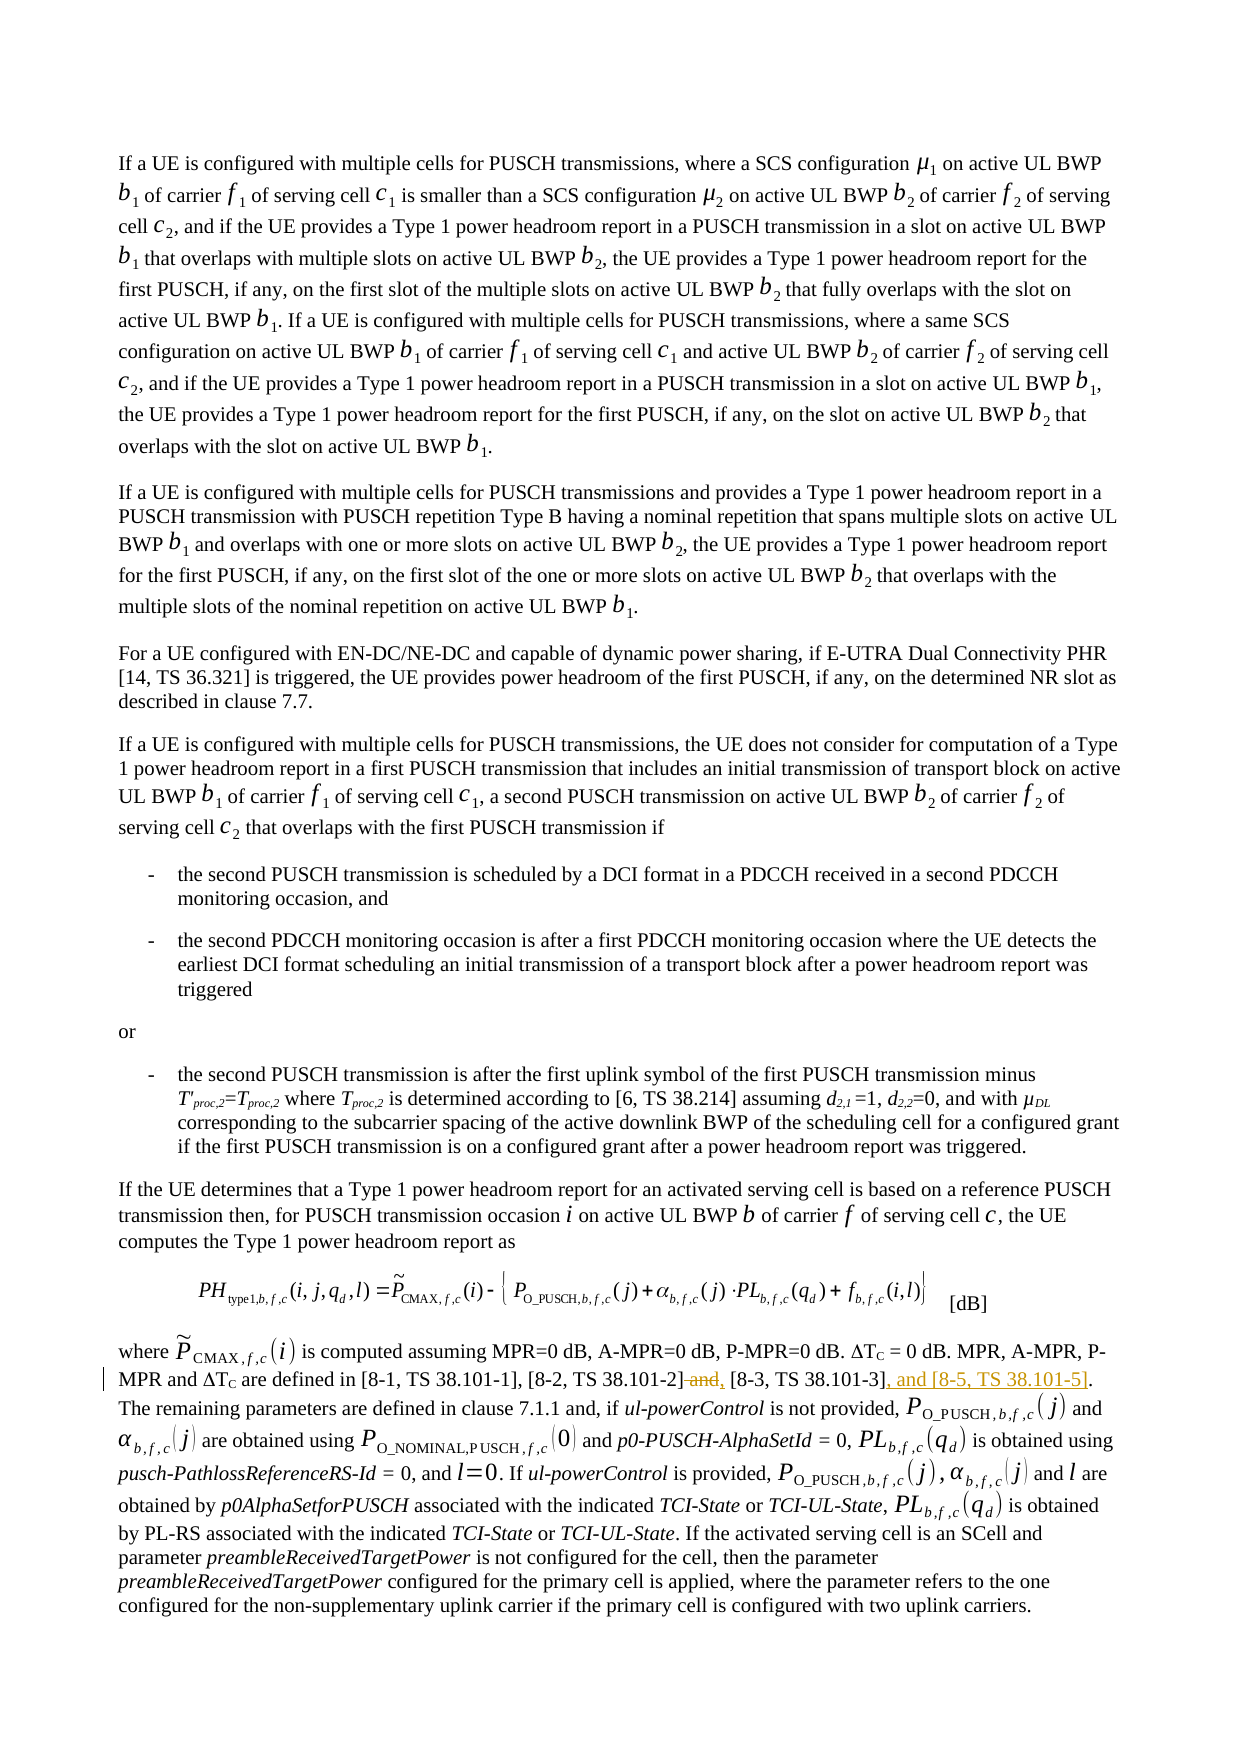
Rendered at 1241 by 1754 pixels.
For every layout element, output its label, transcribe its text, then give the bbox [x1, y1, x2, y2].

text [dB] [118, 1272, 1122, 1315]
text - the second PUSCH transmission is after the first uplink symbol of the first PUSCH transmission minus T'proc,2=Tproc,2 where Tproc,2 is determined according to [6, TS 38.214] assuming d2,1 =1, d2,2=0, and with µDL corresponding to the subcarrier spacing of the active downlink BWP of the scheduling cell for a configured grant if the first PUSCH transmission is on a configured grant after a power headroom report was triggered. [148, 1062, 1122, 1158]
text If a UE is configured with multiple cells for PUSCH transmissions, where a SCS configuration on active UL BWP of carrier of serving cell is smaller than a SCS configuration on active UL BWP of carrier of serving cell , and if the UE provides a Type 1 power headroom report in a PUSCH transmission in a slot on active UL BWP that overlaps with multiple slots on active UL BWP , the UE provides a Type 1 power headroom report for the first PUSCH, if any, on the first slot of the multiple slots on active UL BWP that fully overlaps with the slot on active UL BWP . If a UE is configured with multiple cells for PUSCH transmissions, where a same SCS configuration on active UL BWP of carrier of serving cell and active UL BWP of carrier of serving cell , and if the UE provides a Type 1 power headroom report in a PUSCH transmission in a slot on active UL BWP , the UE provides a Type 1 power headroom report for the first PUSCH, if any, on the slot on active UL BWP that overlaps with the slot on active UL BWP . [118, 148, 1122, 461]
text If a UE is configured with multiple cells for PUSCH transmissions and provides a Type 1 power headroom report in a PUSCH transmission with PUSCH repetition Type B having a nominal repetition that spans multiple slots on active UL BWP and overlaps with one or more slots on active UL BWP , the UE provides a Type 1 power headroom report for the first PUSCH, if any, on the first slot of the one or more slots on active UL BWP that overlaps with the multiple slots of the nominal repetition on active UL BWP . [118, 480, 1122, 622]
text If the UE determines that a Type 1 power headroom report for an activated serving cell is based on a reference PUSCH transmission then, for PUSCH transmission occasion on active UL BWP of carrier of serving cell , the UE computes the Type 1 power headroom report as [118, 1177, 1122, 1253]
text - the second PUSCH transmission is scheduled by a DCI format in a PDCCH received in a second PDCCH monitoring occasion, and [148, 861, 1122, 909]
text For a UE configured with EN-DC/NE-DC and capable of dynamic power sharing, if E-UTRA Dual Connectivity PHR [14, TS 36.321] is triggered, the UE provides power headroom of the first PUSCH, if any, on the determined NR slot as described in clause 7.7. [118, 641, 1122, 713]
text or [118, 1019, 1122, 1043]
text - the second PDCCH monitoring occasion is after a first PDCCH monitoring occasion where the UE detects the earliest DCI format scheduling an initial transmission of a transport block after a power headroom report was triggered [148, 928, 1122, 1001]
text where is computed assuming MPR=0 dB, A-MPR=0 dB, P-MPR=0 dB. TC = 0 dB. MPR, A-MPR, P-MPR and TC are defined in [8-1, TS 38.101-1], [8-2, TS 38.101-2] [8-3, TS 38.101-3]. The remaining parameters are defined in clause 7.1.1 and, if ul-powerControl is not provided, and are obtained using and p0-PUSCH-AlphaSetId = 0, is obtained using pusch-PathlossReferenceRS-Id = 0, and . If ul-powerControl is provided, and are obtained by p0AlphaSetforPUSCH associated with the indicated TCI-State or TCI-UL-State, is obtained by PL-RS associated with the indicated TCI-State or TCI-UL-State. If the activated serving cell is an SCell and parameter preambleReceivedTargetPower is not configured for the cell, then the parameter preambleReceivedTargetPower configured for the primary cell is applied, where the parameter refers to the one configured for the non-supplementary uplink carrier if the primary cell is configured with two uplink carriers. [118, 1334, 1122, 1617]
text If a UE is configured with multiple cells for PUSCH transmissions, the UE does not consider for computation of a Type 1 power headroom report in a first PUSCH transmission that includes an initial transmission of transport block on active UL BWP of carrier of serving cell , a second PUSCH transmission on active UL BWP of carrier of serving cell that overlaps with the first PUSCH transmission if [118, 732, 1122, 843]
